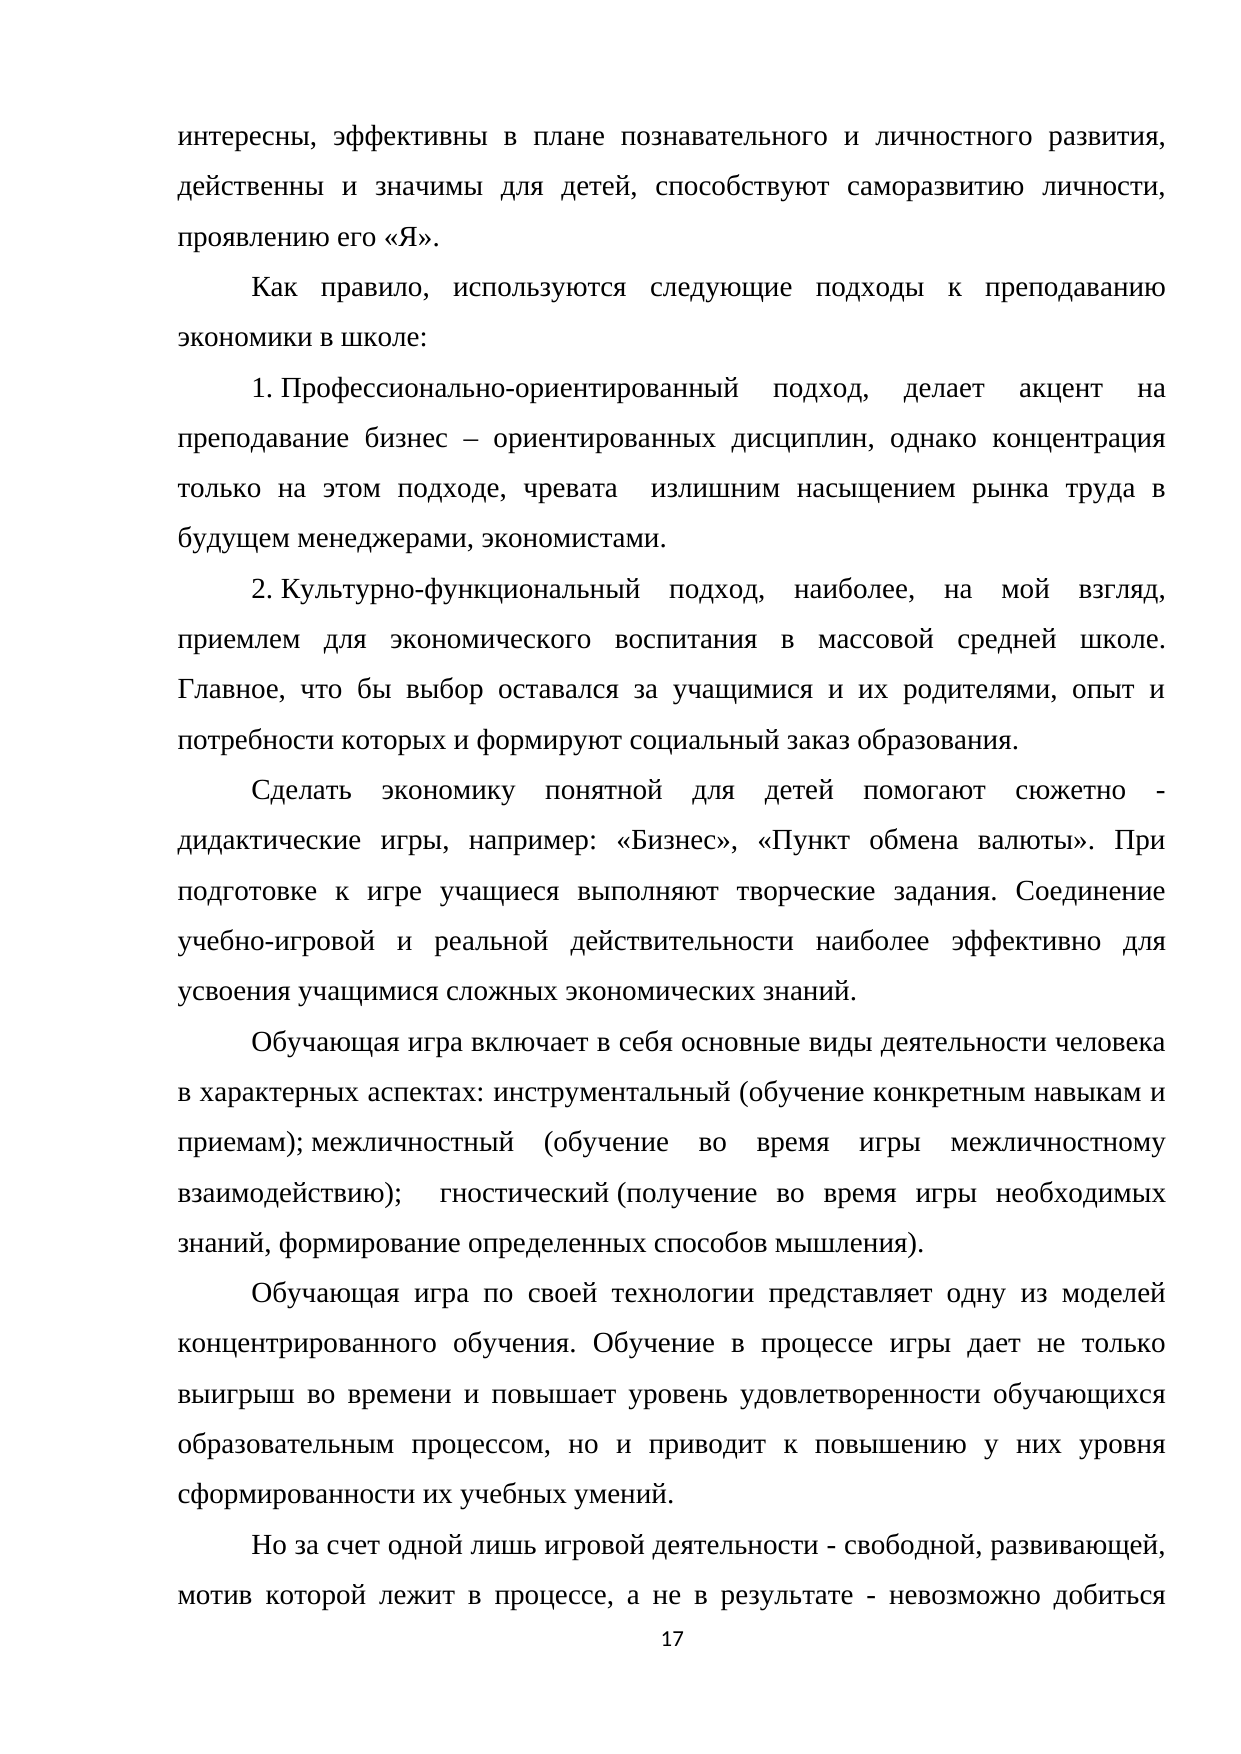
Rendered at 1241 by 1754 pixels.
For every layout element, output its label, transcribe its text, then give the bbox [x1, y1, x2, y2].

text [177, 118, 1167, 252]
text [177, 1527, 1167, 1611]
text Как правило, используются следующие подходы к преподаванию экономики в школе: [177, 269, 1167, 353]
text Обучающая игра по своей технологии представляет одну из моделей концентрированного обучения. Обучение в процессе игры дает не только выигрыш во времени и повышает уровень удовлетворенности обучающихся образовательным процессом, но и приводит к повышению у них уровня сформированности их учебных умений. [177, 1275, 1167, 1510]
list Профессионально-ориентированный подход, делает акцент на преподавание бизнес – ориентированных дисциплин, однако концентрация только на этом подходе, чревата излишним насыщением рынка труда в будущем менеджерами, экономистами. [177, 370, 1167, 554]
text Сделать экономику понятной для детей помогают сюжетно - дидактические игры, например: «Бизнес», «Пункт обмена валюты». При подготовке к игре учащиеся выполняют творческие задания. Соединение учебно-игровой и реальной действительности наиболее эффективно для усвоения учащимися сложных экономических знаний. [177, 772, 1167, 1007]
text Обучающая игра включает в себя основные виды деятельности человека в характерных аспектах: инструментальный (обучение конкретным навыкам и приемам); межличностный (обучение во время игры межличностному взаимодействию); гностический (получение во время игры необходимых знаний, формирование определенных способов мышления). [177, 1024, 1167, 1258]
list Культурно-функциональный подход, наиболее, на мой взгляд, приемлем для экономического воспитания в массовой средней школе. Главное, что бы выбор оставался за учащимися и их родителями, опыт и потребности которых и формируют социальный заказ образования. [177, 571, 1167, 755]
